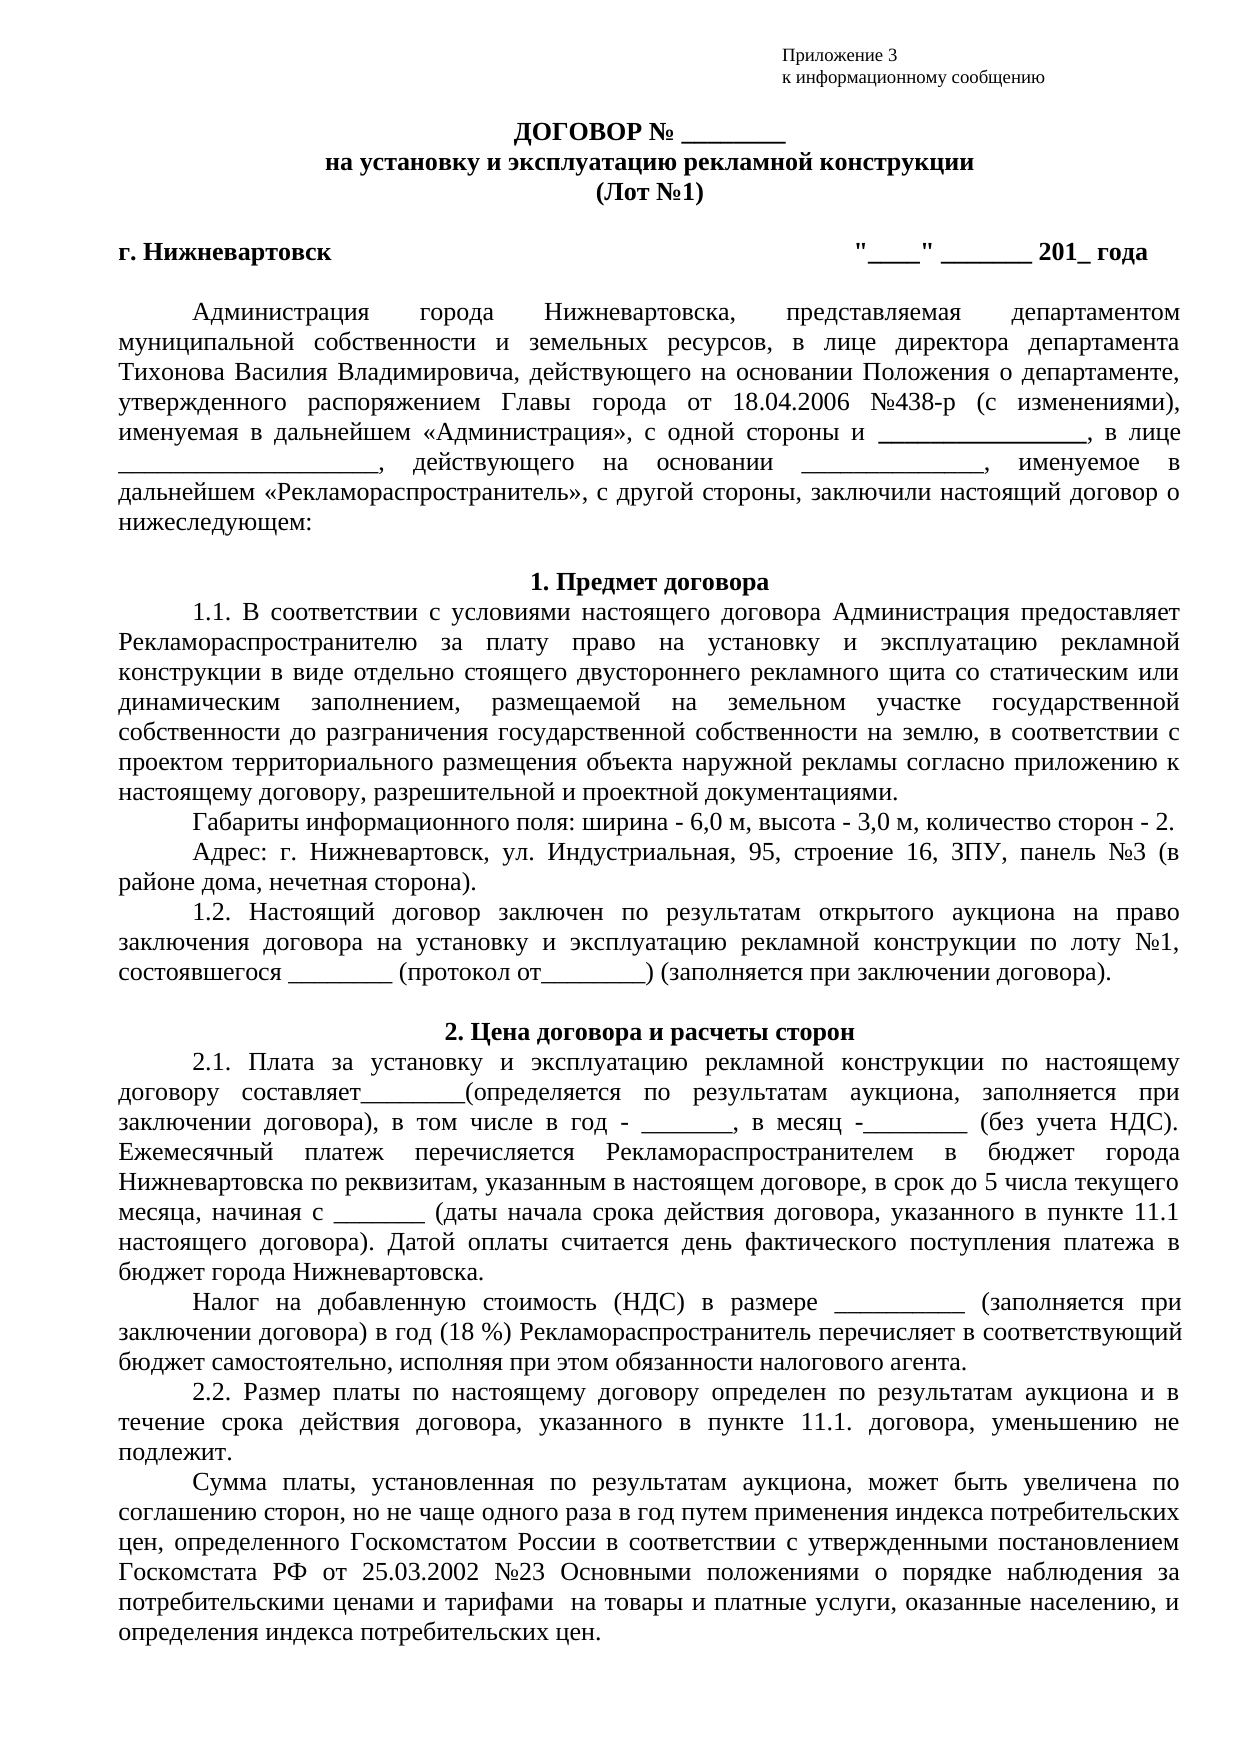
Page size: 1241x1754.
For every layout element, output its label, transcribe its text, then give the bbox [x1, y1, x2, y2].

text 2. Цена договора и расчеты сторон [118, 1016, 1181, 1046]
text 2.1. Плата за установку и эксплуатацию рекламной конструкции по настоящему договору составляет________(определяется по результатам аукциона, заполняется при заключении договора), в том числе в год - _______, в месяц -________ (без учета НДС). Ежемесячный платеж перечисляется Рекламораспространителем в бюджет города Нижневартовска по реквизитам, указанным в настоящем договоре, в срок до 5 числа текущего месяца, начиная с _______ (даты начала срока действия договора, указанного в пункте 11.1 настоящего договора). Датой оплаты считается день фактического поступления платежа в бюджет города Нижневартовска. [118, 1046, 1181, 1286]
text Габариты информационного поля: ширина - 6,0 м, высота - 3,0 м, количество сторон - 2. [118, 806, 1181, 836]
text 1. Предмет договора [118, 566, 1181, 596]
text на установку и эксплуатацию рекламной конструкции [118, 146, 1181, 176]
text г. Нижневартовск "____" _______ 201_ года [118, 236, 1181, 266]
text Сумма платы, установленная по результатам аукциона, может быть увеличена по соглашению сторон, но не чаще одного раза в год путем применения индекса потребительских цен, определенного Госкомстатом России в соответствии с утвержденными постановлением Госкомстата РФ от 25.03.2002 №23 Основными положениями о порядке наблюдения за потребительскими ценами и тарифами на товары и платные услуги, оказанные населению, и определения индекса потребительских цен. [118, 1466, 1181, 1646]
text Приложение 3 [782, 44, 1181, 66]
text Адрес: г. Нижневартовск, ул. Индустриальная, 95, строение 16, ЗПУ, панель №3 (в районе дома, нечетная сторона). [118, 836, 1181, 896]
text к информационному сообщению [782, 66, 1181, 87]
text ДОГОВОР № ________ [118, 116, 1181, 146]
text Администрация города Нижневартовска, представляемая департаментом муниципальной собственности и земельных ресурсов, в лице директора департамента Тихонова Василия Владимировича, действующего на основании Положения о департаменте, утвержденного распоряжением Главы города от 18.04.2006 №438-р (с изменениями), именуемая в дальнейшем «Администрация», с одной стороны и ________________, в лице ____________________, действующего на основании ______________, именуемое в дальнейшем «Рекламораспространитель», с другой стороны, заключили настоящий договор о нижеследующем: [118, 296, 1181, 536]
text Налог на добавленную стоимость (НДС) в размере __________ (заполняется при заключении договора) в год (18 %) Рекламораспространитель перечисляет в соответствующий бюджет самостоятельно, исполняя при этом обязанности налогового агента. [118, 1286, 1183, 1376]
text (Лот №1) [118, 176, 1181, 206]
text 2.2. Размер платы по настоящему договору определен по результатам аукциона и в течение срока действия договора, указанного в пункте 11.1. договора, уменьшению не подлежит. [118, 1376, 1181, 1466]
text 1.1. В соответствии с условиями настоящего договора Администрация предоставляет Рекламораспространителю за плату право на установку и эксплуатацию рекламной конструкции в виде отдельно стоящего двустороннего рекламного щита со статическим или динамическим заполнением, размещаемой на земельном участке государственной собственности до разграничения государственной собственности на землю, в соответствии с проектом территориального размещения объекта наружной рекламы согласно приложению к настоящему договору, разрешительной и проектной документациями. [118, 596, 1181, 806]
text 1.2. Настоящий договор заключен по результатам открытого аукциона на право заключения договора на установку и эксплуатацию рекламной конструкции по лоту №1, состоявшегося ________ (протокол от________) (заполняется при заключении договора). [118, 896, 1181, 986]
